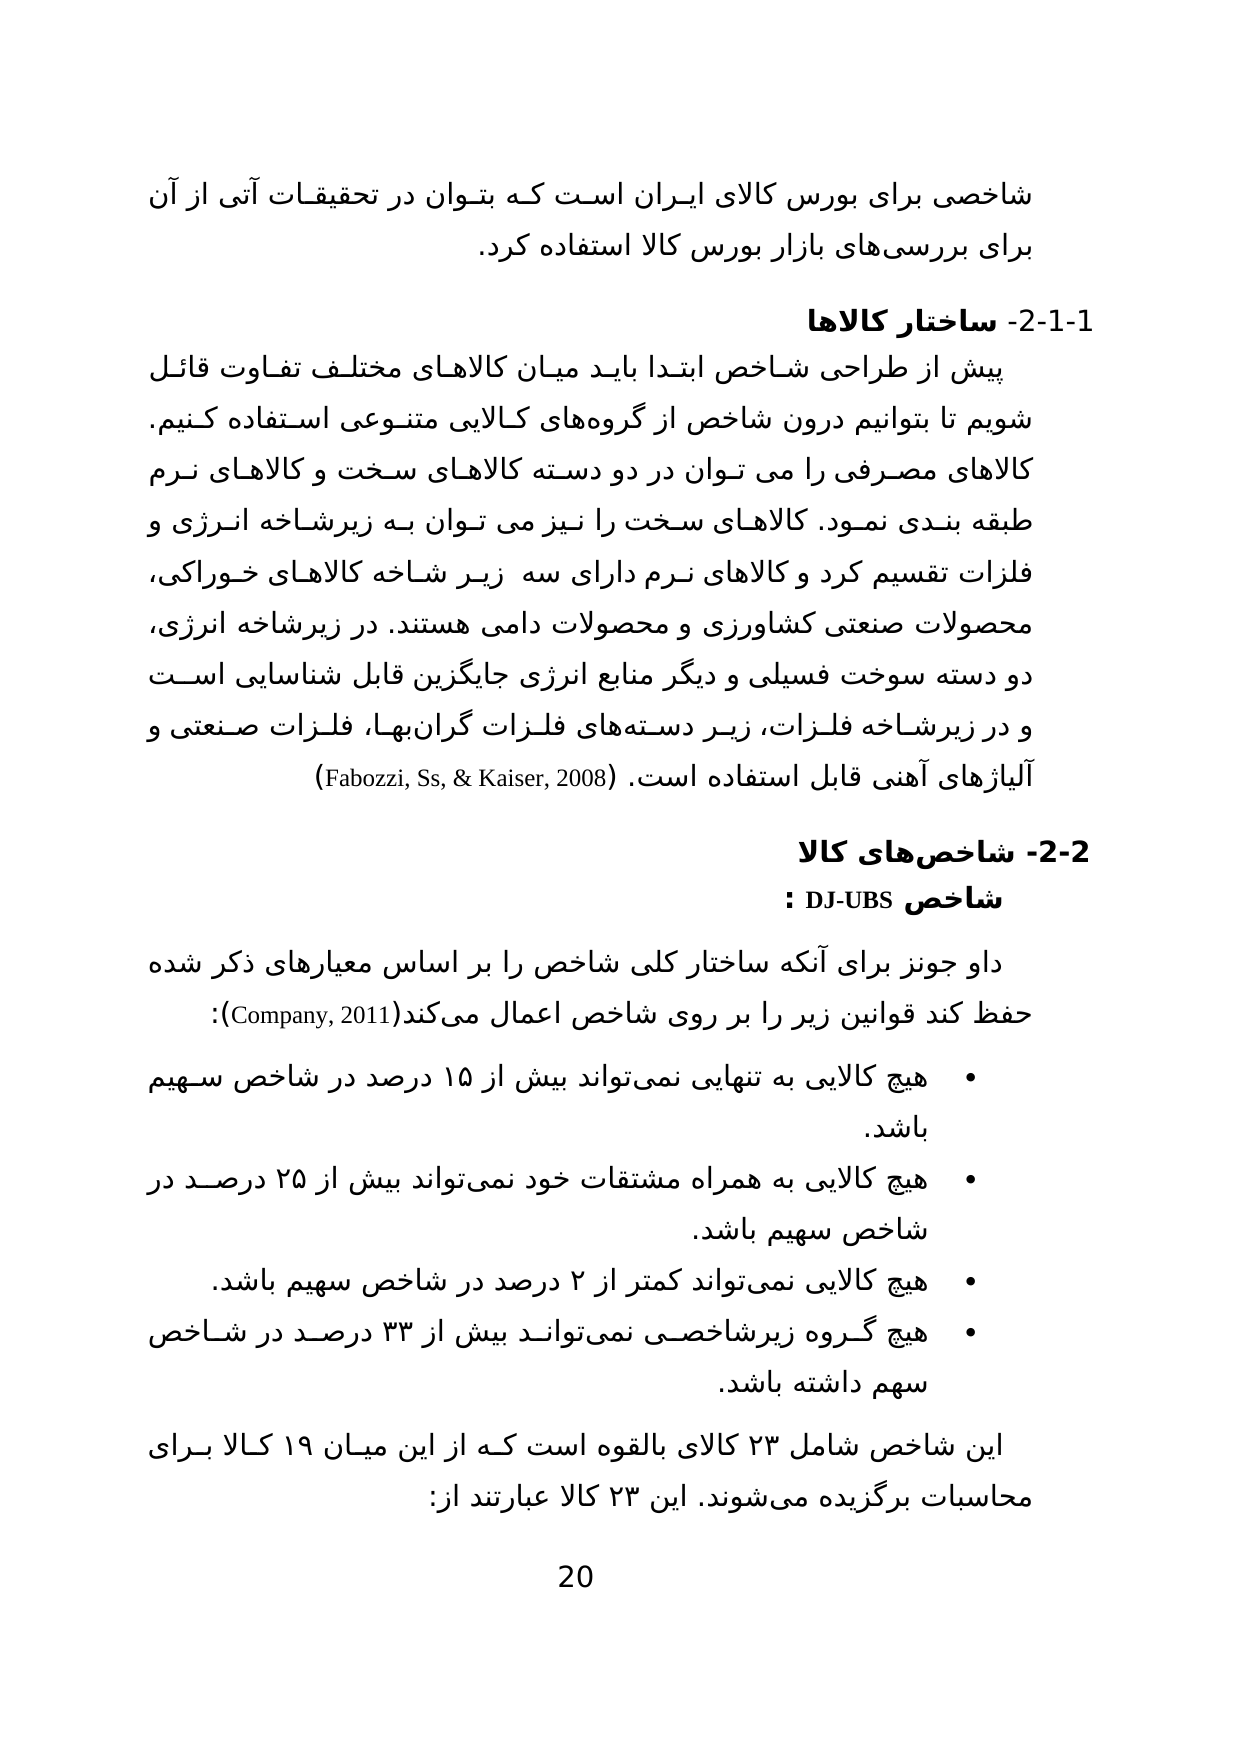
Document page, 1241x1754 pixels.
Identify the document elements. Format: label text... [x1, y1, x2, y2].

text این شاخص شامل ۲۳ کالای بالقوه است که از این میان ۱۹ کالا برای محاسبات برگزیده می‌شوند. این ۲۳ کالا عبارتند از: [148, 1428, 1033, 1513]
list هیچ کالایی به تنهایی نمی‌تواند بیش از ۱۵ درصد در شاخص سهیم باشد. [148, 1059, 966, 1144]
list هیچ کالایی نمی‌تواند کمتر از ۲ درصد در شاخص سهیم باشد. [148, 1263, 966, 1297]
text شاخص DJ-UBS : [148, 882, 1033, 916]
list هیچ گروه زیرشاخصی نمی‌تواند بیش از ۳۳ درصد در شاخص سهم داشته باشد. [148, 1314, 966, 1399]
list هیچ کالایی به همراه مشتقات خود نمی‌تواند بیش از ۲۵ درصد در شاخص سهیم باشد. [148, 1161, 966, 1246]
text پیش از طراحی شاخص ابتدا باید میان کالا‌های مختلف تفاوت قائل شویم تا بتوانیم درون شاخص از گروه‌های کالایی متنوعی استفاده کنیم. کالاهای مصرفی را می توان در دو دسته کالاهای سخت و کالاهای نرم طبقه بندی نمود. کالاهای سخت را نیز می توان به زیرشاخه انرژی و فلزات تقسیم کرد و کالاهای نرم دارای سه زیر شاخه کالاهای خوراکی، محصولات صنعتی کشاورزی و محصولات دامی هستند. در زیرشاخه انرژی، دو دسته سوخت فسیلی و دیگر منابع انرژی جایگزین قابل شناسایی است و در زیرشاخه فلزات، زیر دسته‌های فلزات گران‌بها، فلزات صنعتی و آلیاژ‌های آهنی قابل استفاده است. (Fabozzi, Ss, & Kaiser, 2008) [148, 351, 1033, 793]
text داو جونز برای آنکه ساختار کلی شاخص را بر اساس معیارهای ذکر شده حفظ کند قوانین زیر را بر روی شاخص اعمال می‌کند(Company, 2011): [148, 945, 1033, 1030]
subtitle شاخص‌های کالا [148, 835, 1016, 869]
text ساختار کالا‌‌ها [148, 304, 998, 338]
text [148, 177, 1033, 262]
